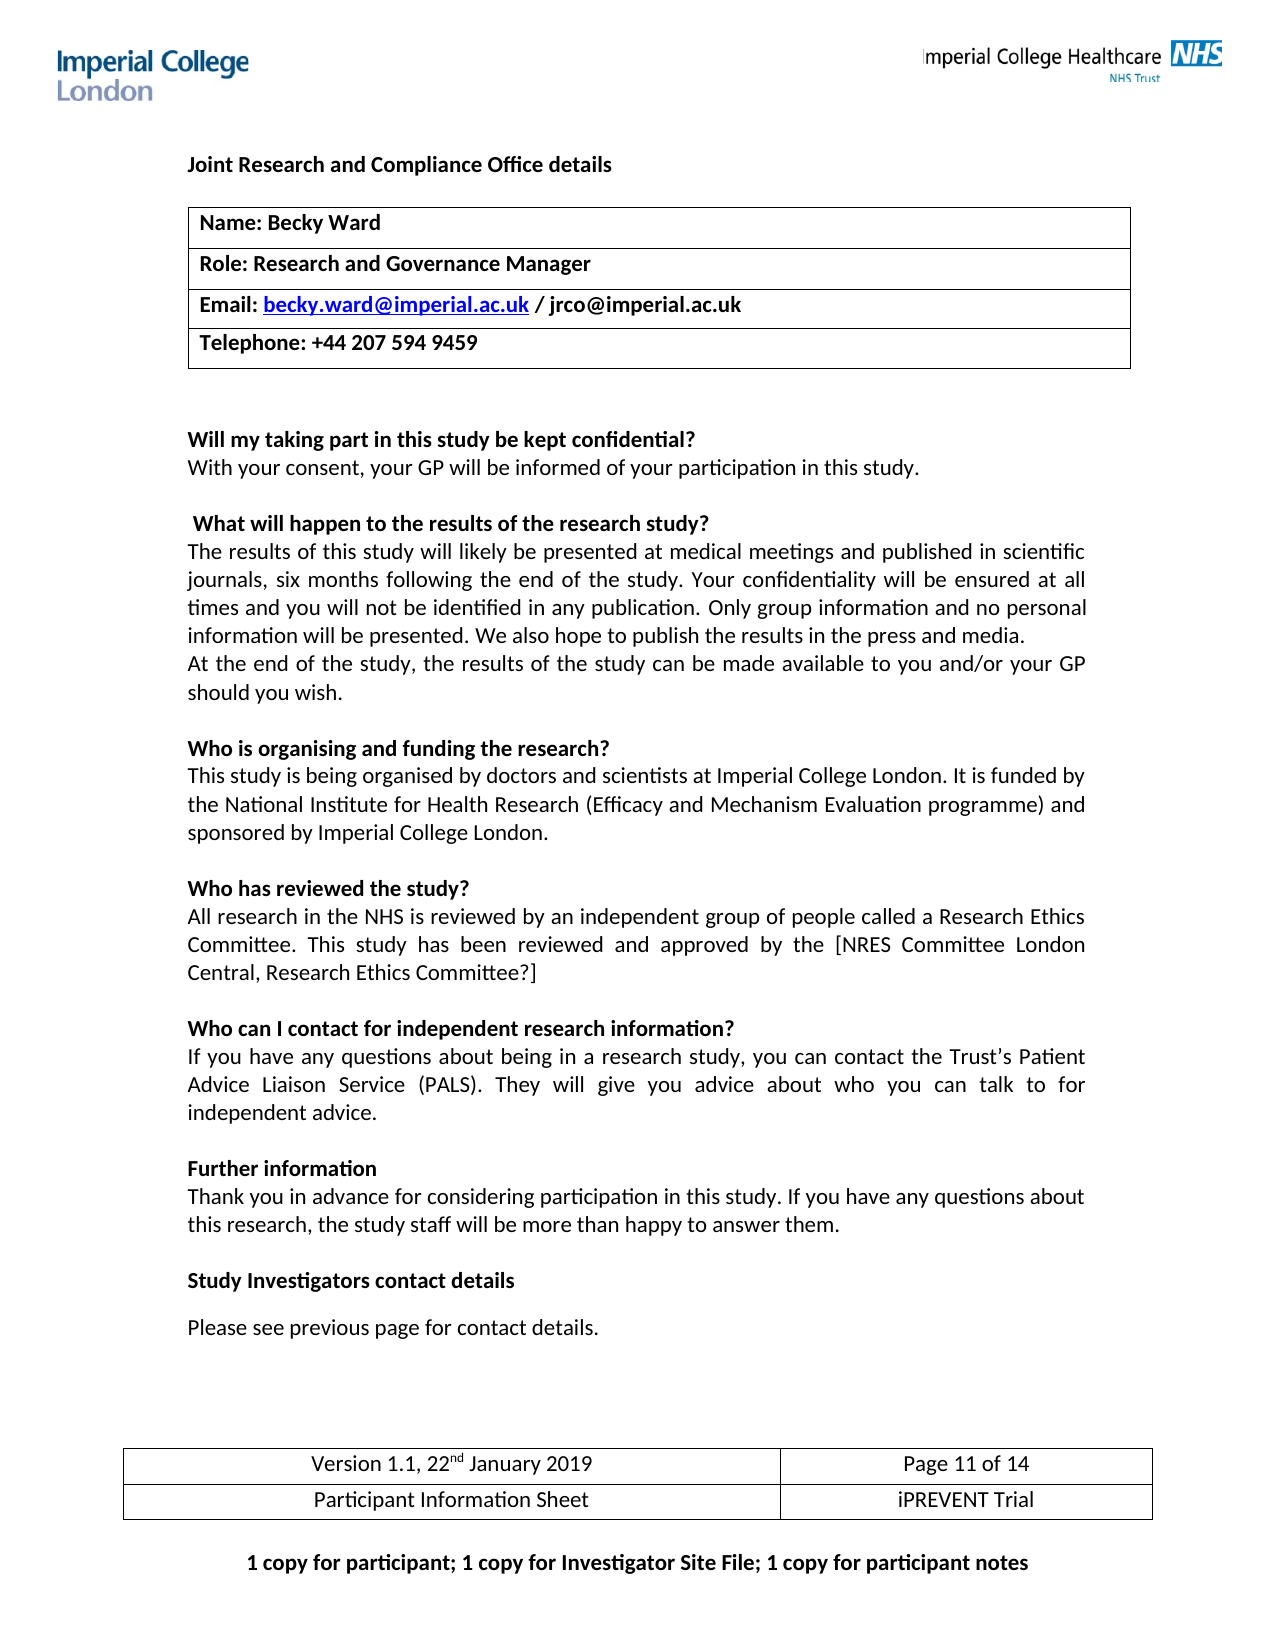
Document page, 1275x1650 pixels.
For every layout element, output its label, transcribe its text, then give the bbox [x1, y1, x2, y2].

table_cell Role: Research and Governance Manager [189, 249, 1130, 289]
text Thank you in advance for considering participation in this study. If you have any questions about this research, the study staff will be more than happy to answer them. [187, 1182, 1087, 1238]
text Will my taking part in this study be kept confidential? [187, 425, 1087, 453]
text Study Investigators contact details [187, 1266, 1087, 1294]
table_header Name: Becky Ward [189, 208, 1130, 248]
table_cell Telephone: +44 207 594 9459 [189, 329, 1130, 368]
picture [921, 40, 1222, 82]
picture [57, 50, 249, 101]
text Joint Research and Compliance Office details [187, 150, 1087, 207]
text At the end of the study, the results of the study can be made available to you and/or your GP should you wish. [187, 649, 1087, 706]
table_cell Email: becky.ward@imperial.ac.uk / jrco@imperial.ac.uk [189, 290, 1130, 327]
text The results of this study will likely be presented at medical meetings and published in scientific journals, six months following the end of the study. Your confidentiality will be ensured at all times and you will not be identified in any publication. Only group information and no personal information will be presented. We also hope to publish the results in the press and media. [187, 537, 1087, 649]
text If you have any questions about being in a research study, you can contact the Trust’s Patient Advice Liaison Service (PALS). They will give you advice about who you can talk to for independent advice. [187, 1042, 1087, 1126]
text Who is organising and funding the research? [187, 734, 1087, 762]
text Who can I contact for independent research information? [187, 1014, 1087, 1042]
text Who has reviewed the study? [187, 874, 1087, 902]
text With your consent, your GP will be informed of your participation in this study. [187, 453, 1087, 481]
text Please see previous page for contact details. [187, 1313, 1087, 1341]
text Further information [187, 1154, 1087, 1182]
text This study is being organised by doctors and scientists at Imperial College London. It is funded by the National Institute for Health Research (Efficacy and Mechanism Evaluation programme) and sponsored by Imperial College London. [187, 762, 1087, 846]
text All research in the NHS is reviewed by an independent group of people called a Research Ethics Committee. This study has been reviewed and approved by the [NRES Committee London Central, Research Ethics Committee?] [187, 902, 1087, 986]
text What will happen to the results of the research study? [187, 509, 1087, 537]
